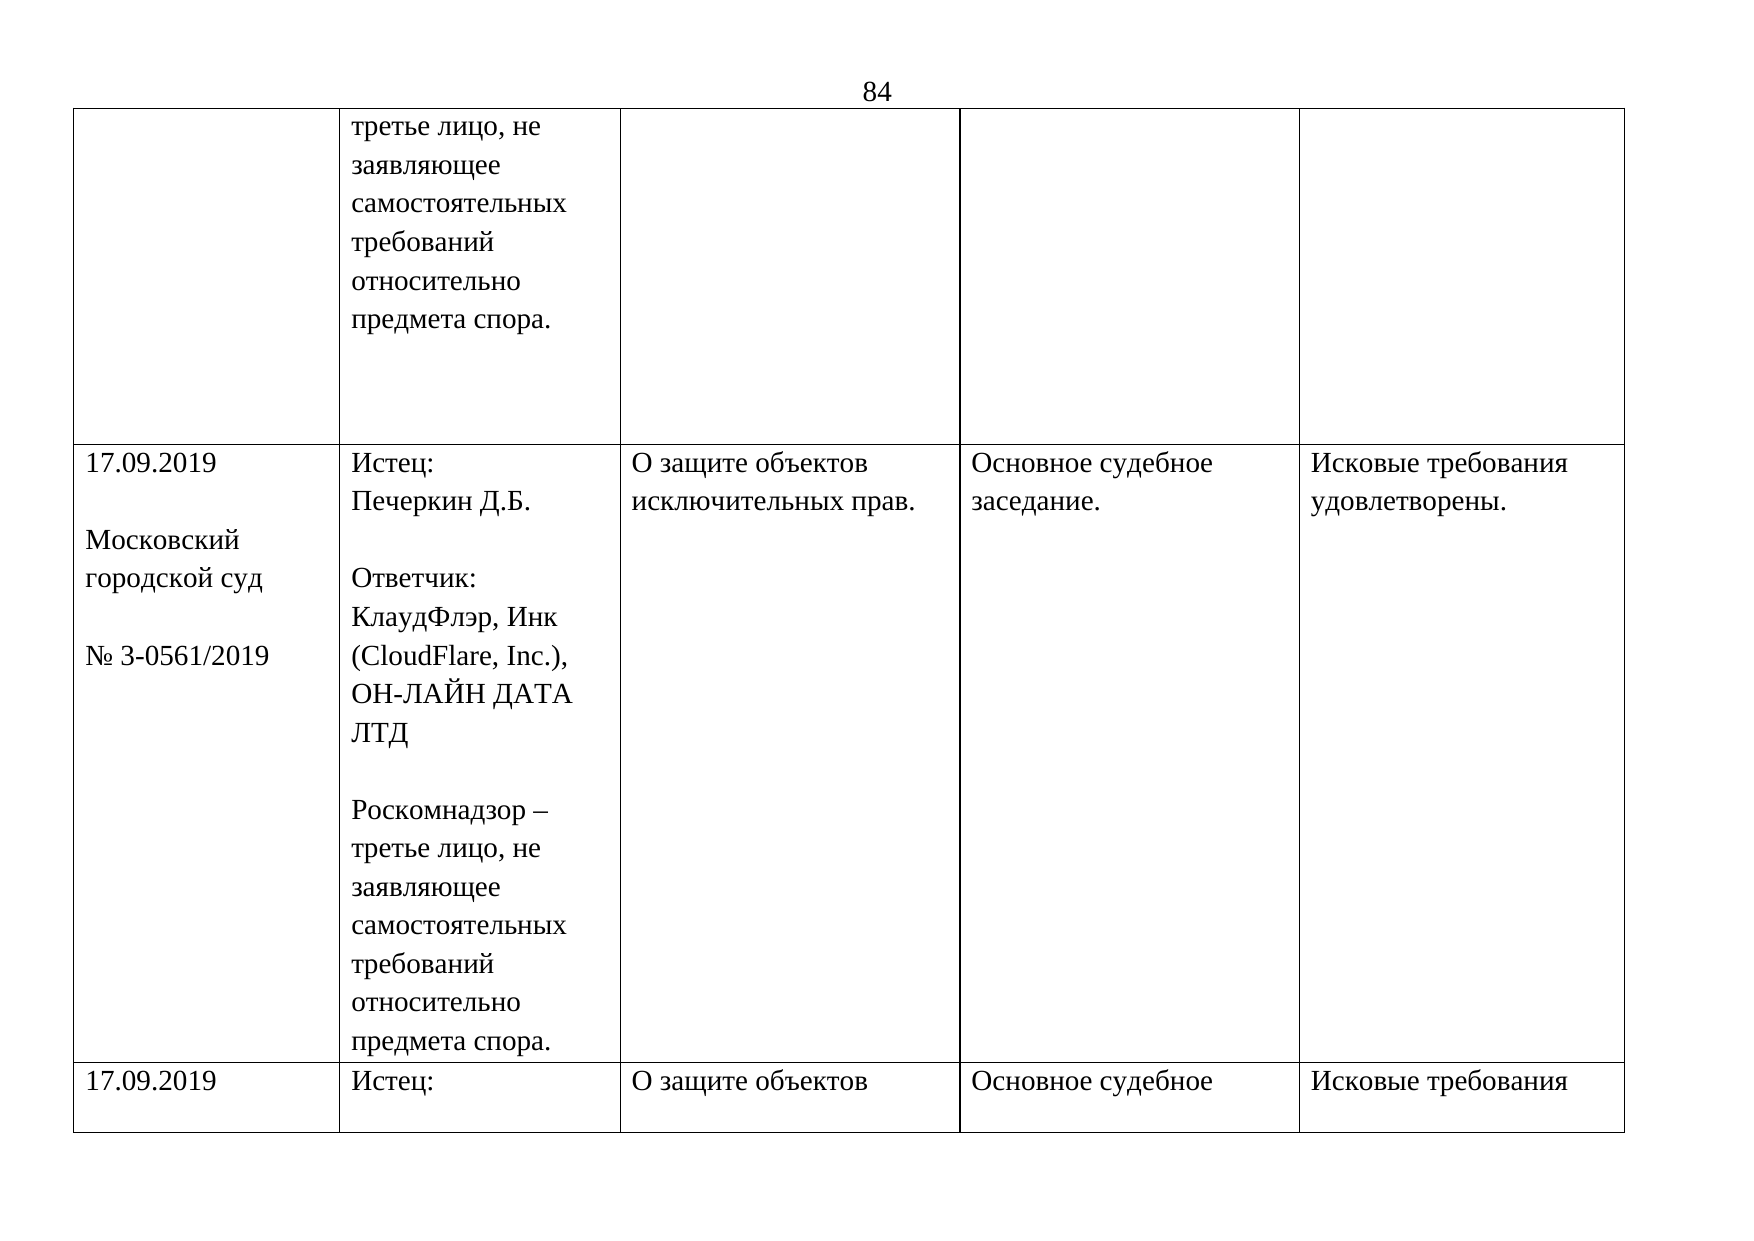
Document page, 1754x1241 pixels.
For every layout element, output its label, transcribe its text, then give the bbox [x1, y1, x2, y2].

table_cell Основное судебное заседание. [961, 445, 1299, 1062]
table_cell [621, 109, 959, 444]
table_cell 17.09.2019 Московский городской суд № 3-0561/2019 [74, 445, 339, 1062]
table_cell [961, 1063, 1299, 1132]
table_cell О защите объектов исключительных прав. [621, 445, 959, 1062]
table_cell Исковые требования удовлетворены. [1300, 445, 1624, 1062]
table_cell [74, 1063, 339, 1132]
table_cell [1300, 1063, 1624, 1132]
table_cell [340, 1063, 620, 1132]
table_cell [961, 109, 1299, 444]
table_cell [340, 109, 620, 444]
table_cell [621, 1063, 959, 1132]
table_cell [1300, 109, 1624, 444]
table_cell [74, 109, 339, 444]
